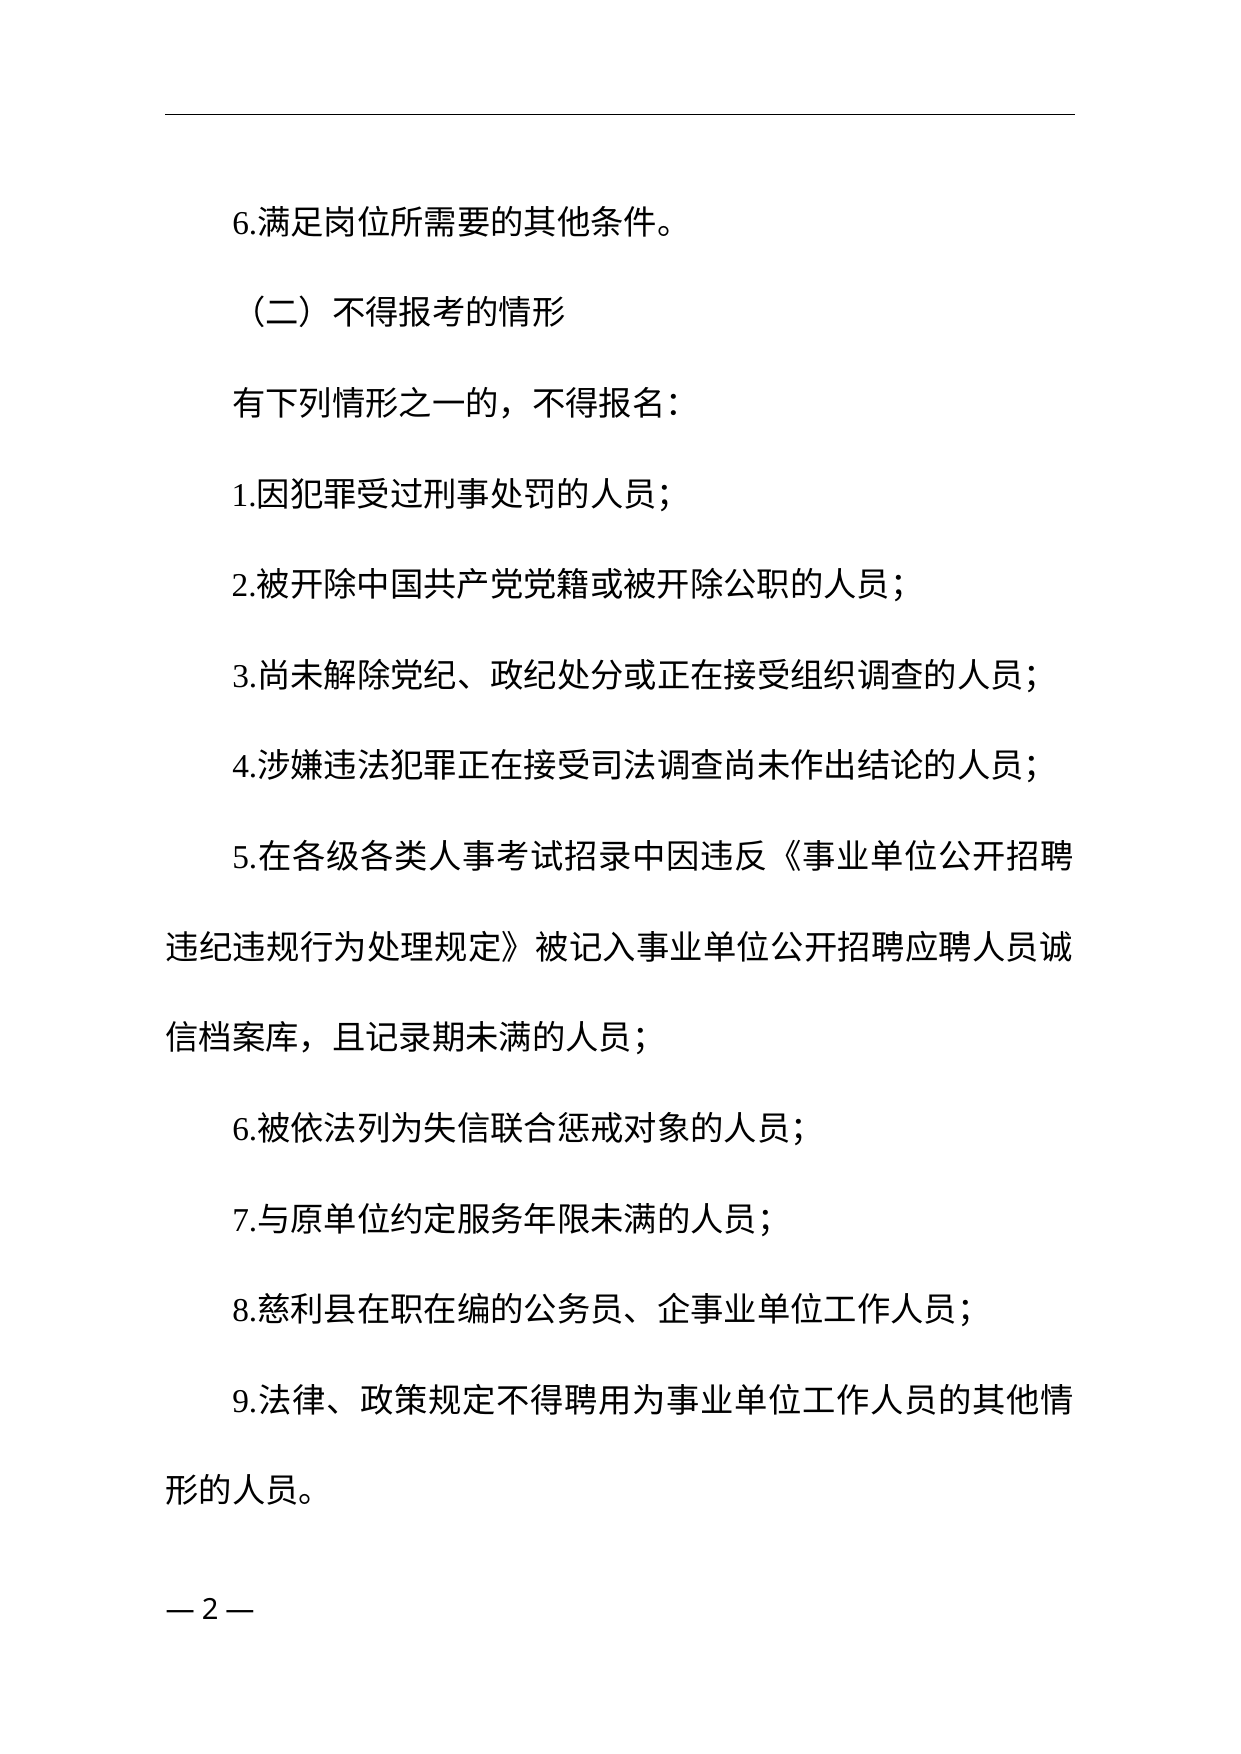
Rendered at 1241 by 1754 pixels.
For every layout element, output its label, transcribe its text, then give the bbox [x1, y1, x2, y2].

text 4.涉嫌违法犯罪正在接受司法调查尚未作出结论的人员； [165, 718, 1075, 809]
text 6.被依法列为失信联合惩戒对象的人员； [165, 1081, 1075, 1171]
text 2.被开除中国共产党党籍或被开除公职的人员； [231, 537, 1075, 627]
text 3.尚未解除党纪、政纪处分或正在接受组织调查的人员； [165, 627, 1075, 718]
text 1.因犯罪受过刑事处罚的人员； [231, 446, 1075, 537]
text （二）不得报考的情形 [165, 265, 1075, 356]
text 5.在各级各类人事考试招录中因违反《事业单位公开招聘违纪违规行为处理规定》被记入事业单位公开招聘应聘人员诚信档案库，且记录期未满的人员； [165, 809, 1075, 1081]
text 有下列情形之一的，不得报名： [165, 356, 1075, 446]
text 6.满足岗位所需要的其他条件。 [165, 174, 1075, 265]
text 8.慈利县在职在编的公务员、企事业单位工作人员； [165, 1262, 1075, 1352]
text 7.与原单位约定服务年限未满的人员； [165, 1171, 1075, 1262]
text 9.法律、政策规定不得聘用为事业单位工作人员的其他情形的人员。 [165, 1352, 1075, 1534]
